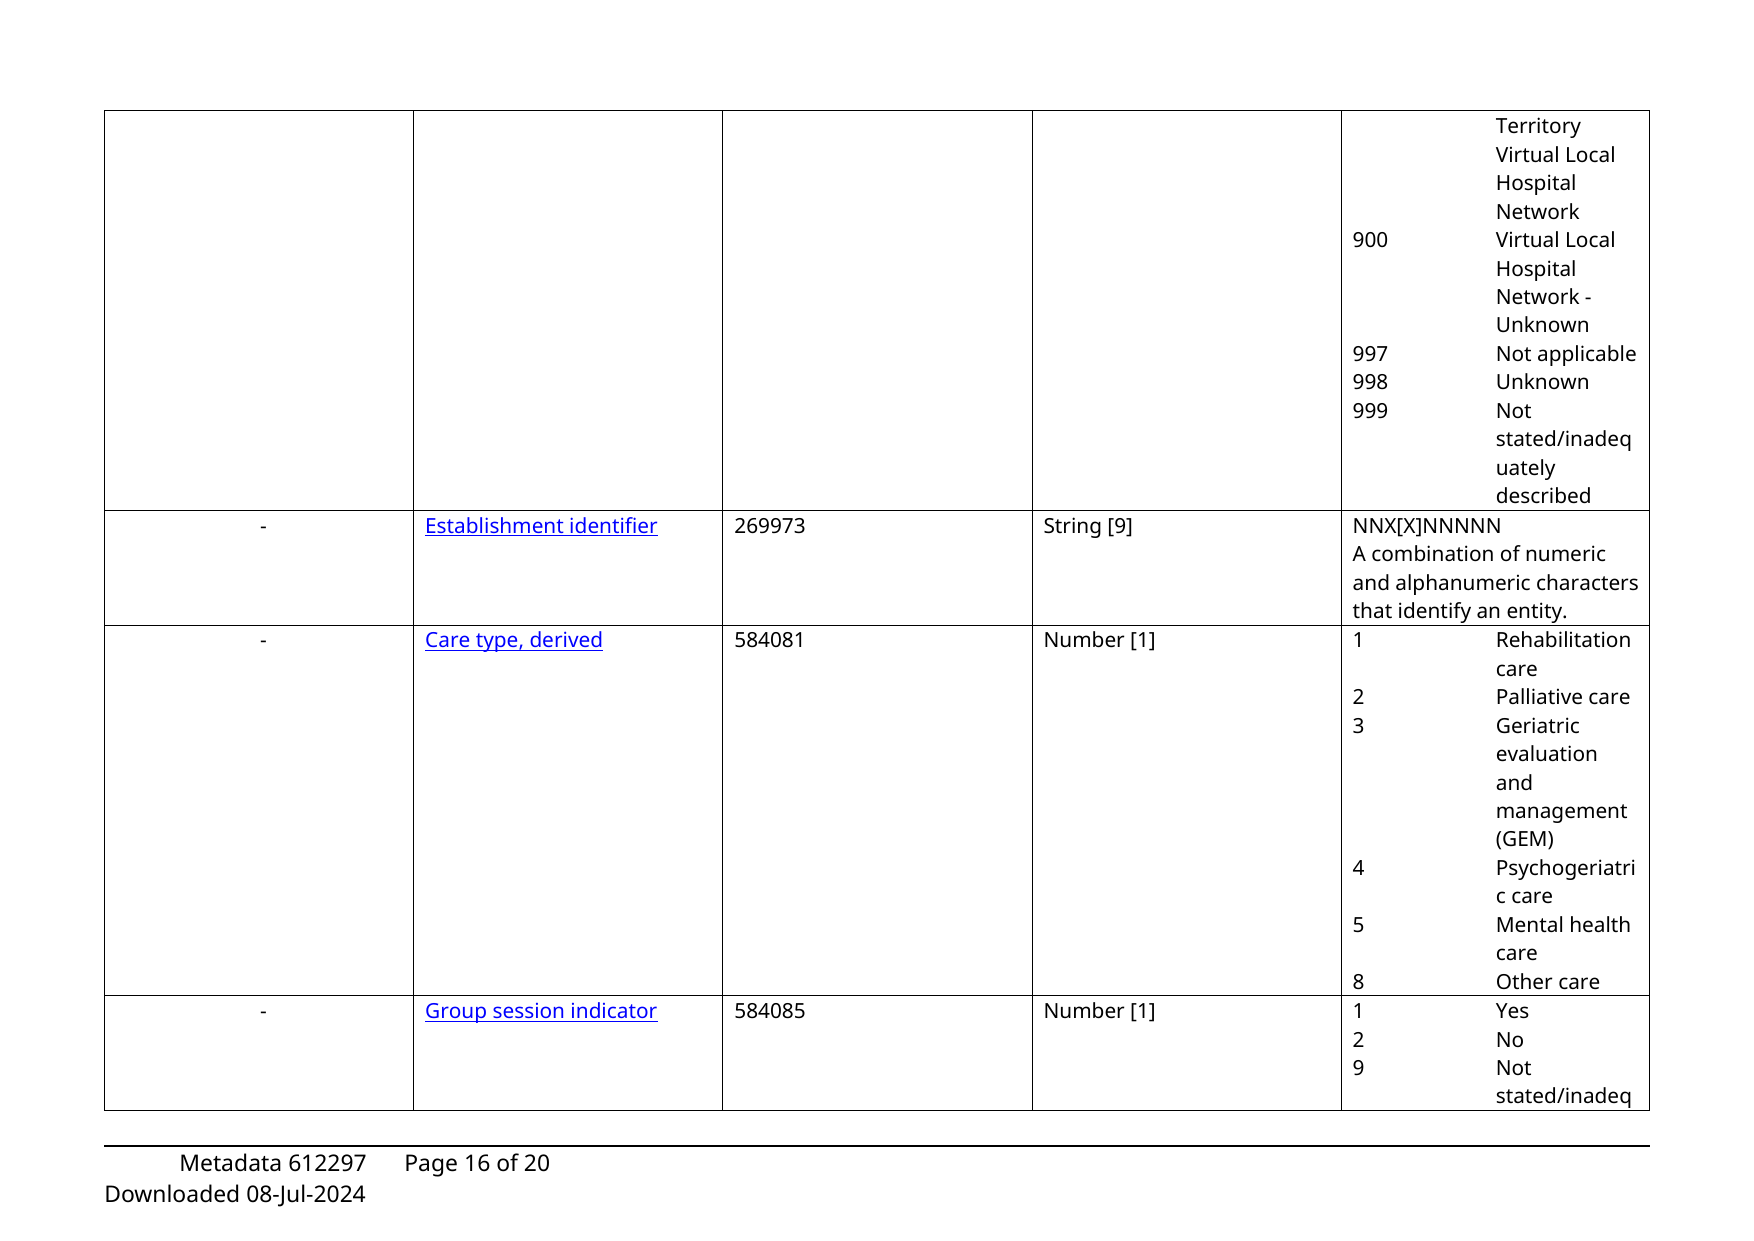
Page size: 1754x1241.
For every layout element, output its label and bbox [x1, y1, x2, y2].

table_header [105, 626, 413, 995]
table_header [723, 626, 1032, 995]
table_header [414, 511, 722, 625]
table_header [414, 111, 722, 510]
table_header [414, 626, 722, 995]
table_header [105, 511, 413, 625]
table_header [1342, 511, 1649, 625]
table_header [1033, 111, 1341, 510]
table_header [1342, 626, 1649, 995]
table_header [1342, 111, 1649, 510]
table_header [105, 996, 413, 1110]
table_header [414, 996, 722, 1110]
table_header [1033, 511, 1341, 625]
table_header [723, 511, 1032, 625]
table_header [1342, 996, 1649, 1110]
table_header [723, 111, 1032, 510]
table_header [105, 111, 413, 510]
table_header [1033, 996, 1341, 1110]
table_header [723, 996, 1032, 1110]
table_header [1033, 626, 1341, 995]
